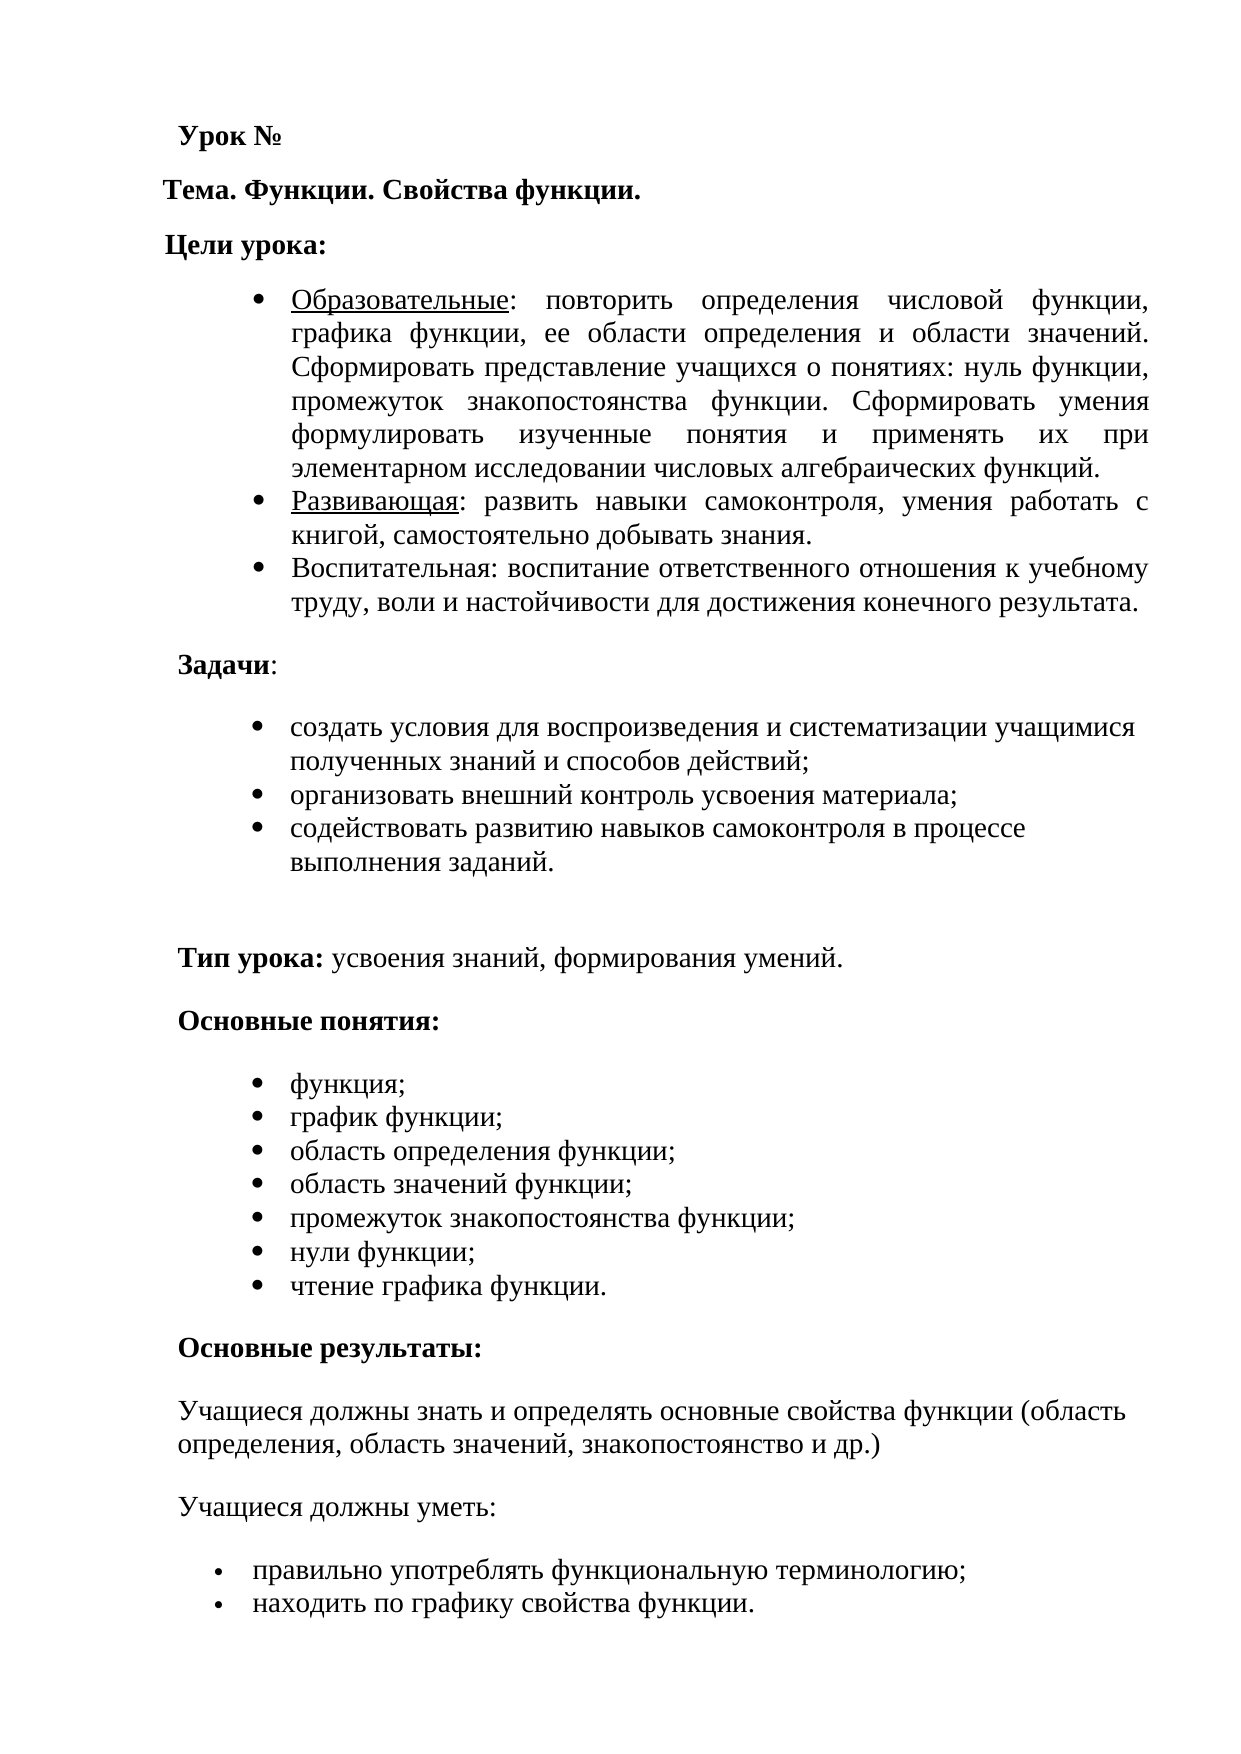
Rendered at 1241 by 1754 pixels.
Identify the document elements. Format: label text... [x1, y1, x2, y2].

list создать условия для воспроизведения и систематизации учащимися полученных знаний и способов действий; [252, 709, 1152, 777]
text Учащиеся должны знать и определять основные свойства функции (область определения, область значений, знакопостоянство и др.) [177, 1393, 1152, 1460]
list Образовательные: повторить определения числовой функции, графика функции, ее области определения и области значений. Сформировать представление учащихся о понятиях: нуль функции, промежуток знакопостоянства функции. Сформировать умения формулировать изученные понятия и применять их при элементарном исследовании числовых алгебраических функций. [253, 282, 1149, 483]
text Задачи: [177, 647, 1152, 680]
list нули функции; [252, 1234, 1152, 1268]
list правильно употреблять функциональную терминологию; [215, 1552, 1152, 1586]
text Тема. Функции. Свойства функции. [162, 172, 1152, 206]
list Развивающая: развить навыки самоконтроля, умения работать с книгой, самостоятельно добывать знания. [253, 483, 1149, 551]
list Воспитательная: воспитание ответственного отношения к учебному труду, воли и настойчивости для достижения конечного результата. [253, 551, 1149, 618]
list график функции; [252, 1099, 1152, 1133]
text Тип урока: усвоения знаний, формирования умений. [177, 940, 1149, 974]
text Цели урока: [164, 227, 1149, 260]
text Основные результаты: [177, 1330, 1152, 1364]
list находить по графику свойства функции. [215, 1586, 1152, 1619]
list содействовать развитию навыков самоконтроля в процессе выполнения заданий. [252, 810, 1152, 878]
list чтение графика функции. [252, 1268, 1152, 1301]
list функция; [252, 1066, 1152, 1099]
text Основные понятия: [177, 1003, 1152, 1037]
list область определения функции; [252, 1133, 1152, 1167]
list промежуток знакопостоянства функции; [252, 1200, 1152, 1234]
list область значений функции; [252, 1167, 1152, 1200]
text Учащиеся должны уметь: [177, 1489, 1152, 1523]
list организовать внешний контроль усвоения материала; [252, 777, 1152, 810]
text Урок № [177, 118, 1152, 152]
